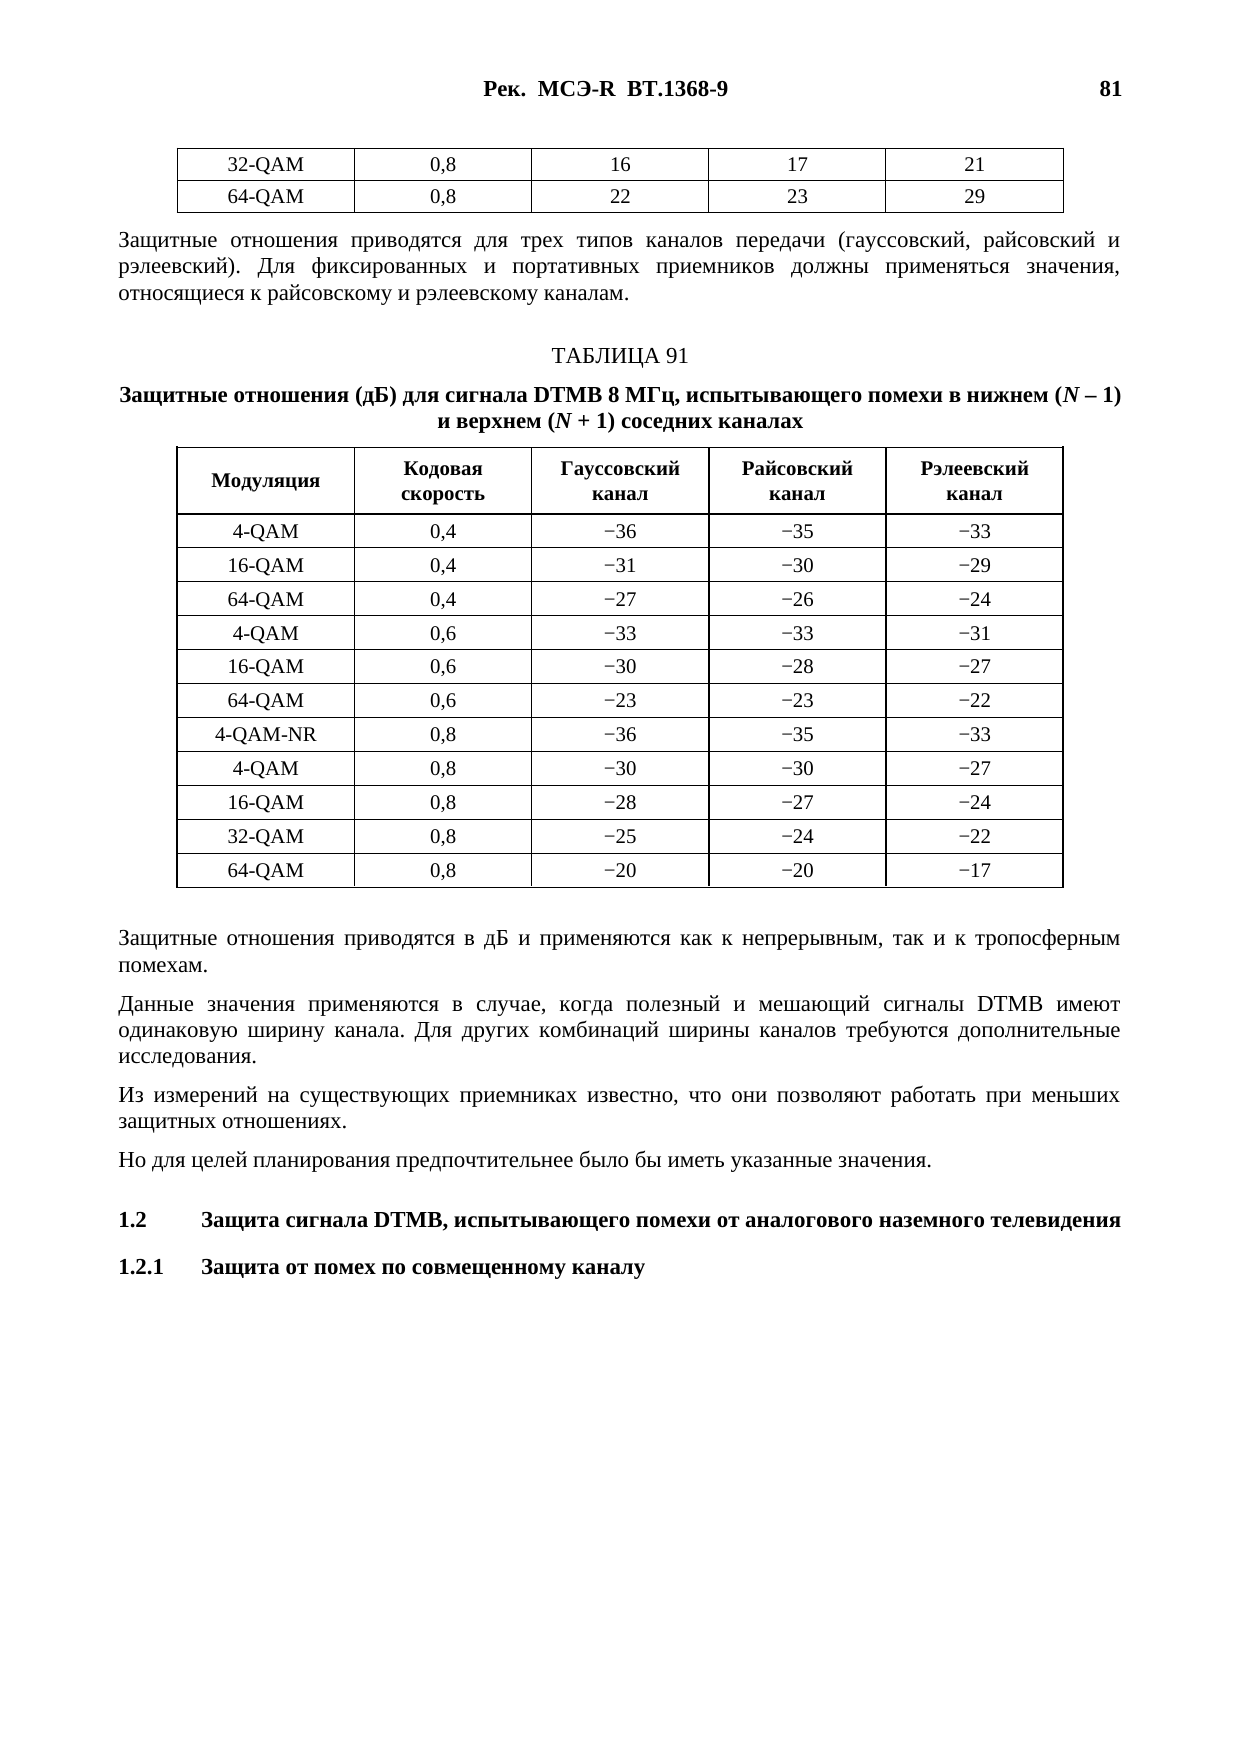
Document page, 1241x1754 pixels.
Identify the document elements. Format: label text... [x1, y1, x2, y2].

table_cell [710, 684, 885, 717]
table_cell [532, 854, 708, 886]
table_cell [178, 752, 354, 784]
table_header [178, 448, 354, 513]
text Защитные отношения приводятся в дБ и применяются как к непрерывным, так и к тропосферным помехам. [118, 924, 1122, 977]
subtitle 1.2 Защита сигнала DTMB, испытывающего помехи от аналогового наземного телевидения [118, 1206, 1122, 1232]
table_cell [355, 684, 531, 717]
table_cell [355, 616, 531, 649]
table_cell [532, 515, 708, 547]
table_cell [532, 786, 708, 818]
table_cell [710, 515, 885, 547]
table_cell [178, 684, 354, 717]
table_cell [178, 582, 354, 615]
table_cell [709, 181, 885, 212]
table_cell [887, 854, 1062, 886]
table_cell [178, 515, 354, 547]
text Из измерений на существующих приемниках известно, что они позволяют работать при меньших защитных отношениях. [118, 1081, 1122, 1134]
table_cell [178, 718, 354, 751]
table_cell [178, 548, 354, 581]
title Защитные отношения (дБ) для сигнала DTMB 8 МГц, испытывающего помехи в нижнем (N – 1) и верхнем (N + 1) соседних каналах [118, 381, 1122, 434]
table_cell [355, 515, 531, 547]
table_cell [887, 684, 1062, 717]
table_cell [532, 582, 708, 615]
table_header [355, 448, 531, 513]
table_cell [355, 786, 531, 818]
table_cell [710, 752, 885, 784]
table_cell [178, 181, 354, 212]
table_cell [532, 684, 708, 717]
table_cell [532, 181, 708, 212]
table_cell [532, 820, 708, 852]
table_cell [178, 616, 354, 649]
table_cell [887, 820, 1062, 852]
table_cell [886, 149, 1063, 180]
text ТАБЛИЦА 91 [118, 342, 1122, 369]
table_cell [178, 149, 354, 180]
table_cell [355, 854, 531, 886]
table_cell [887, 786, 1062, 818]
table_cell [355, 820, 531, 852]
text Но для целей планирования предпочтительнее было бы иметь указанные значения. [118, 1146, 1122, 1173]
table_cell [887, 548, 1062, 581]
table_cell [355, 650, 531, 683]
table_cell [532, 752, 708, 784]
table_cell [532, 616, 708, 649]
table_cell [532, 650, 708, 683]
text Защитные отношения приводятся для трех типов каналов передачи (гауссовский, райсовский и рэлеевский). Для фиксированных и портативных приемников должны применяться значения, относящиеся к райсовскому и рэлеевскому каналам. [118, 226, 1122, 305]
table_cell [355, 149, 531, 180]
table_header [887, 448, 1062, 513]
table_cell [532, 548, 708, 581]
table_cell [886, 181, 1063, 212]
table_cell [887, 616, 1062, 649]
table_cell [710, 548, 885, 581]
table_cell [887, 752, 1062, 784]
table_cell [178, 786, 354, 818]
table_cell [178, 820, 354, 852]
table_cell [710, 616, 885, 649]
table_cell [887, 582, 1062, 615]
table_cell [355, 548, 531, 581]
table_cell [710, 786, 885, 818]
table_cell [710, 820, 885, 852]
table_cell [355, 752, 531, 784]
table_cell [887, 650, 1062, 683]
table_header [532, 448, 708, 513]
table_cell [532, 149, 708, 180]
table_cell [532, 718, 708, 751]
text Данные значения применяются в случае, когда полезный и мешающий сигналы DTMB имеют одинаковую ширину канала. Для других комбинаций ширины каналов требуются дополнительные исследования. [118, 990, 1122, 1069]
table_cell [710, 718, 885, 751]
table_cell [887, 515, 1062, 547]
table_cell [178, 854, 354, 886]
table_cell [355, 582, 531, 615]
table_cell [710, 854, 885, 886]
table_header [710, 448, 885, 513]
subtitle 1.2.1 Защита от помех по совмещенному каналу [118, 1253, 1122, 1280]
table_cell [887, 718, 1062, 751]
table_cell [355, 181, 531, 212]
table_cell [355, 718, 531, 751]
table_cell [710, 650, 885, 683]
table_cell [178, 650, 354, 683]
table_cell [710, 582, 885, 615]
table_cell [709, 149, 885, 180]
